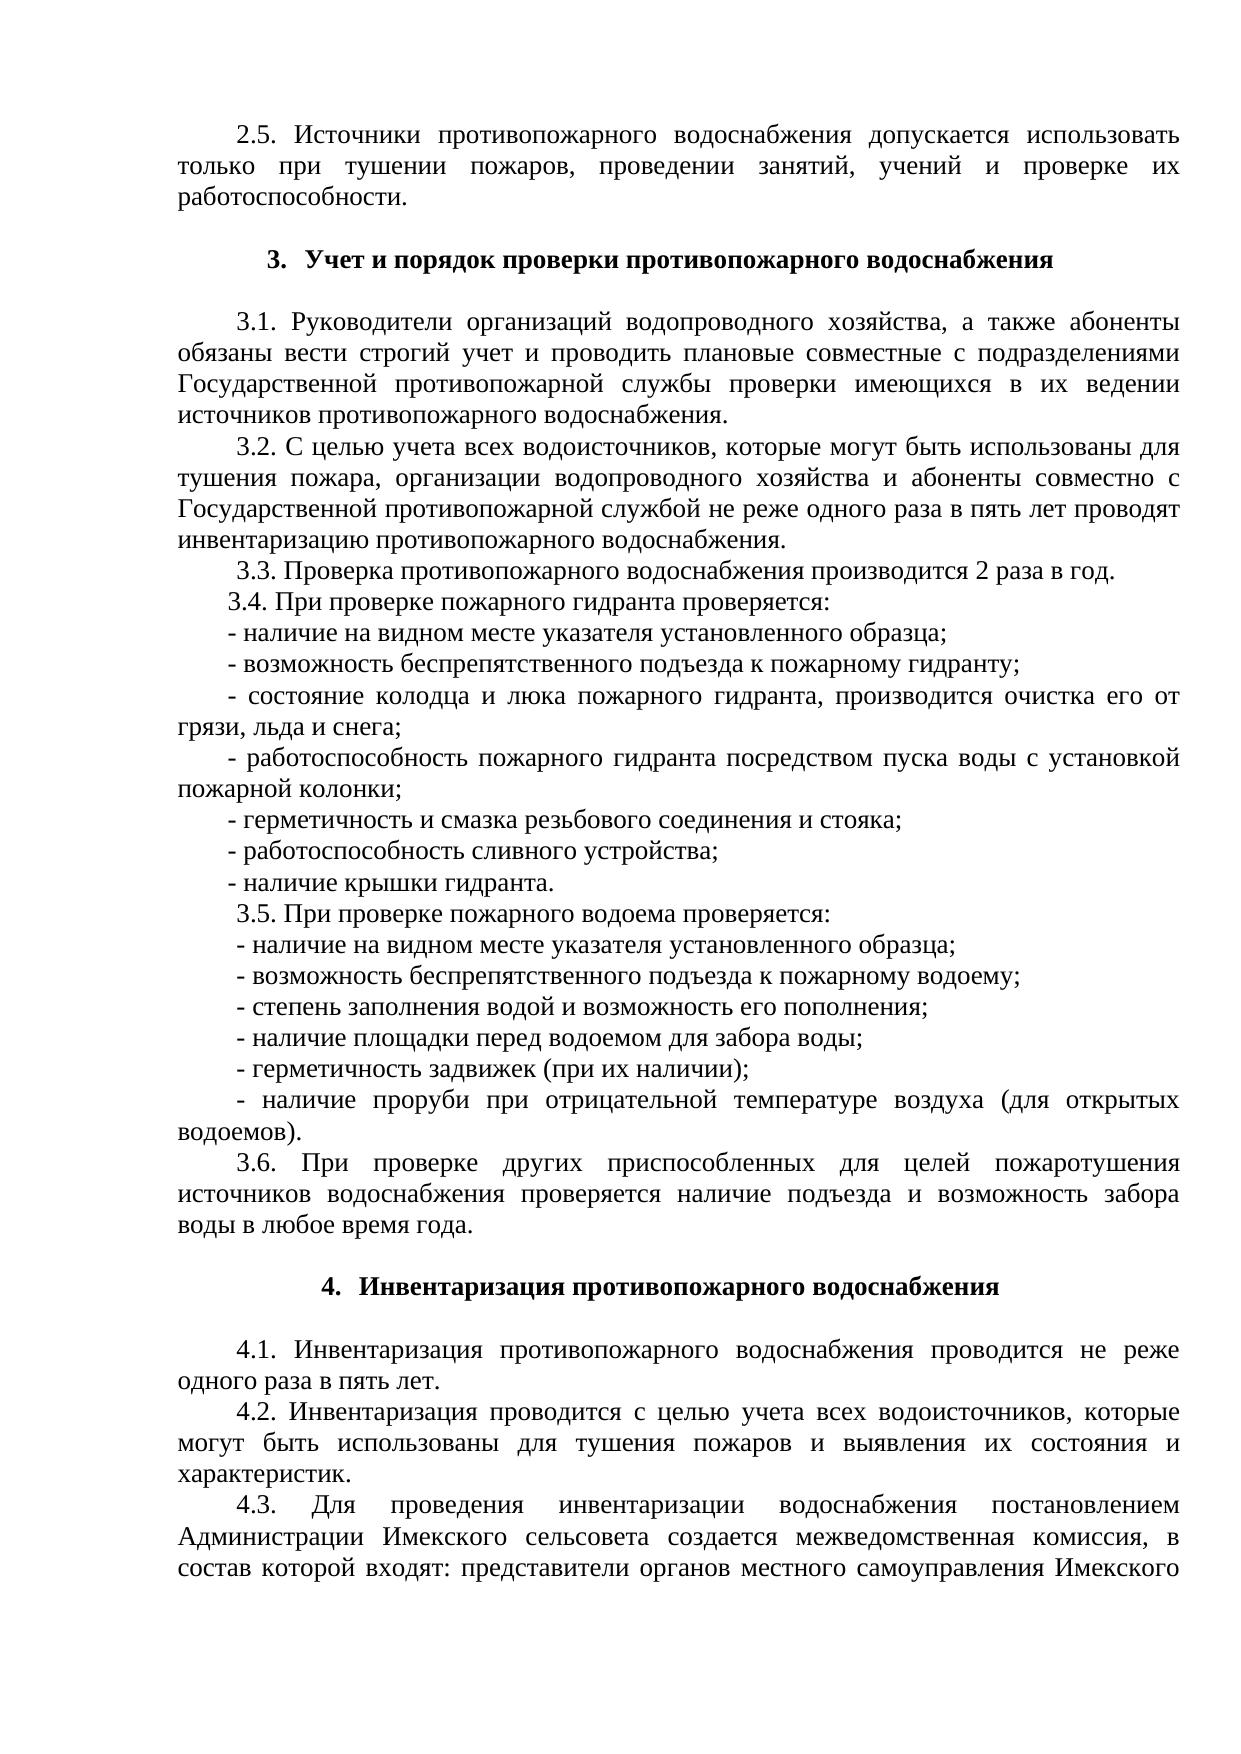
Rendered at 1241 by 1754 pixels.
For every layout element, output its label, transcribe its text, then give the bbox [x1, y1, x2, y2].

text - наличие проруби при отрицательной температуре воздуха (для открытых водоемов). [177, 1084, 1181, 1146]
text - работоспособность сливного устройства; [177, 834, 1181, 866]
text - герметичность задвижек (при их наличии); [177, 1052, 1181, 1084]
text - наличие площадки перед водоемом для забора воды; [177, 1021, 1181, 1052]
text 3.1. Руководители организаций водопроводного хозяйства, а также абоненты обязаны вести строгий учет и проводить плановые совместные с подразделениями Государственной противопожарной службы проверки имеющихся в их ведении источников противопожарного водоснабжения. [177, 305, 1181, 429]
text 2.5. Источники противопожарного водоснабжения допускается использовать только при тушении пожаров, проведении занятий, учений и проверке их работоспособности. [177, 118, 1181, 212]
text - возможность беспрепятственного подъезда к пожарному гидранту; [177, 648, 1181, 679]
list Инвентаризация противопожарного водоснабжения [140, 1271, 1181, 1302]
text 3.2. С целью учета всех водоисточников, которые могут быть использованы для тушения пожара, организации водопроводного хозяйства и абоненты совместно с Государственной противопожарной службой не реже одного раза в пять лет проводят инвентаризацию противопожарного водоснабжения. [177, 429, 1181, 554]
text - возможность беспрепятственного подъезда к пожарному водоему; [177, 959, 1181, 990]
text 3.6. При проверке других приспособленных для целей пожаротушения источников водоснабжения проверяется наличие подъезда и возможность забора воды в любое время года. [177, 1146, 1181, 1239]
text 3.5. При проверке пожарного водоема проверяется: [177, 897, 1181, 928]
text - работоспособность пожарного гидранта посредством пуска воды с установкой пожарной колонки; [177, 741, 1181, 803]
text - состояние колодца и люка пожарного гидранта, производится очистка его от грязи, льда и снега; [177, 679, 1181, 741]
text - наличие на видном месте указателя установленного образца; [177, 616, 1181, 648]
list Учет и порядок проверки противопожарного водоснабжения [140, 243, 1181, 274]
text - герметичность и смазка резьбового соединения и стояка; [177, 803, 1181, 834]
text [177, 1488, 1181, 1582]
text 3.3. Проверка противопожарного водоснабжения производится 2 раза в год. [177, 554, 1181, 585]
text 4.2. Инвентаризация проводится с целью учета всех водоисточников, которые могут быть использованы для тушения пожаров и выявления их состояния и характеристик. [177, 1395, 1181, 1488]
text - наличие крышки гидранта. [177, 866, 1181, 897]
text 3.4. При проверке пожарного гидранта проверяется: [177, 585, 1181, 616]
text - наличие на видном месте указателя установленного образца; [177, 928, 1181, 959]
text - степень заполнения водой и возможность его пополнения; [177, 990, 1181, 1021]
text 4.1. Инвентаризация противопожарного водоснабжения проводится не реже одного раза в пять лет. [177, 1333, 1181, 1395]
